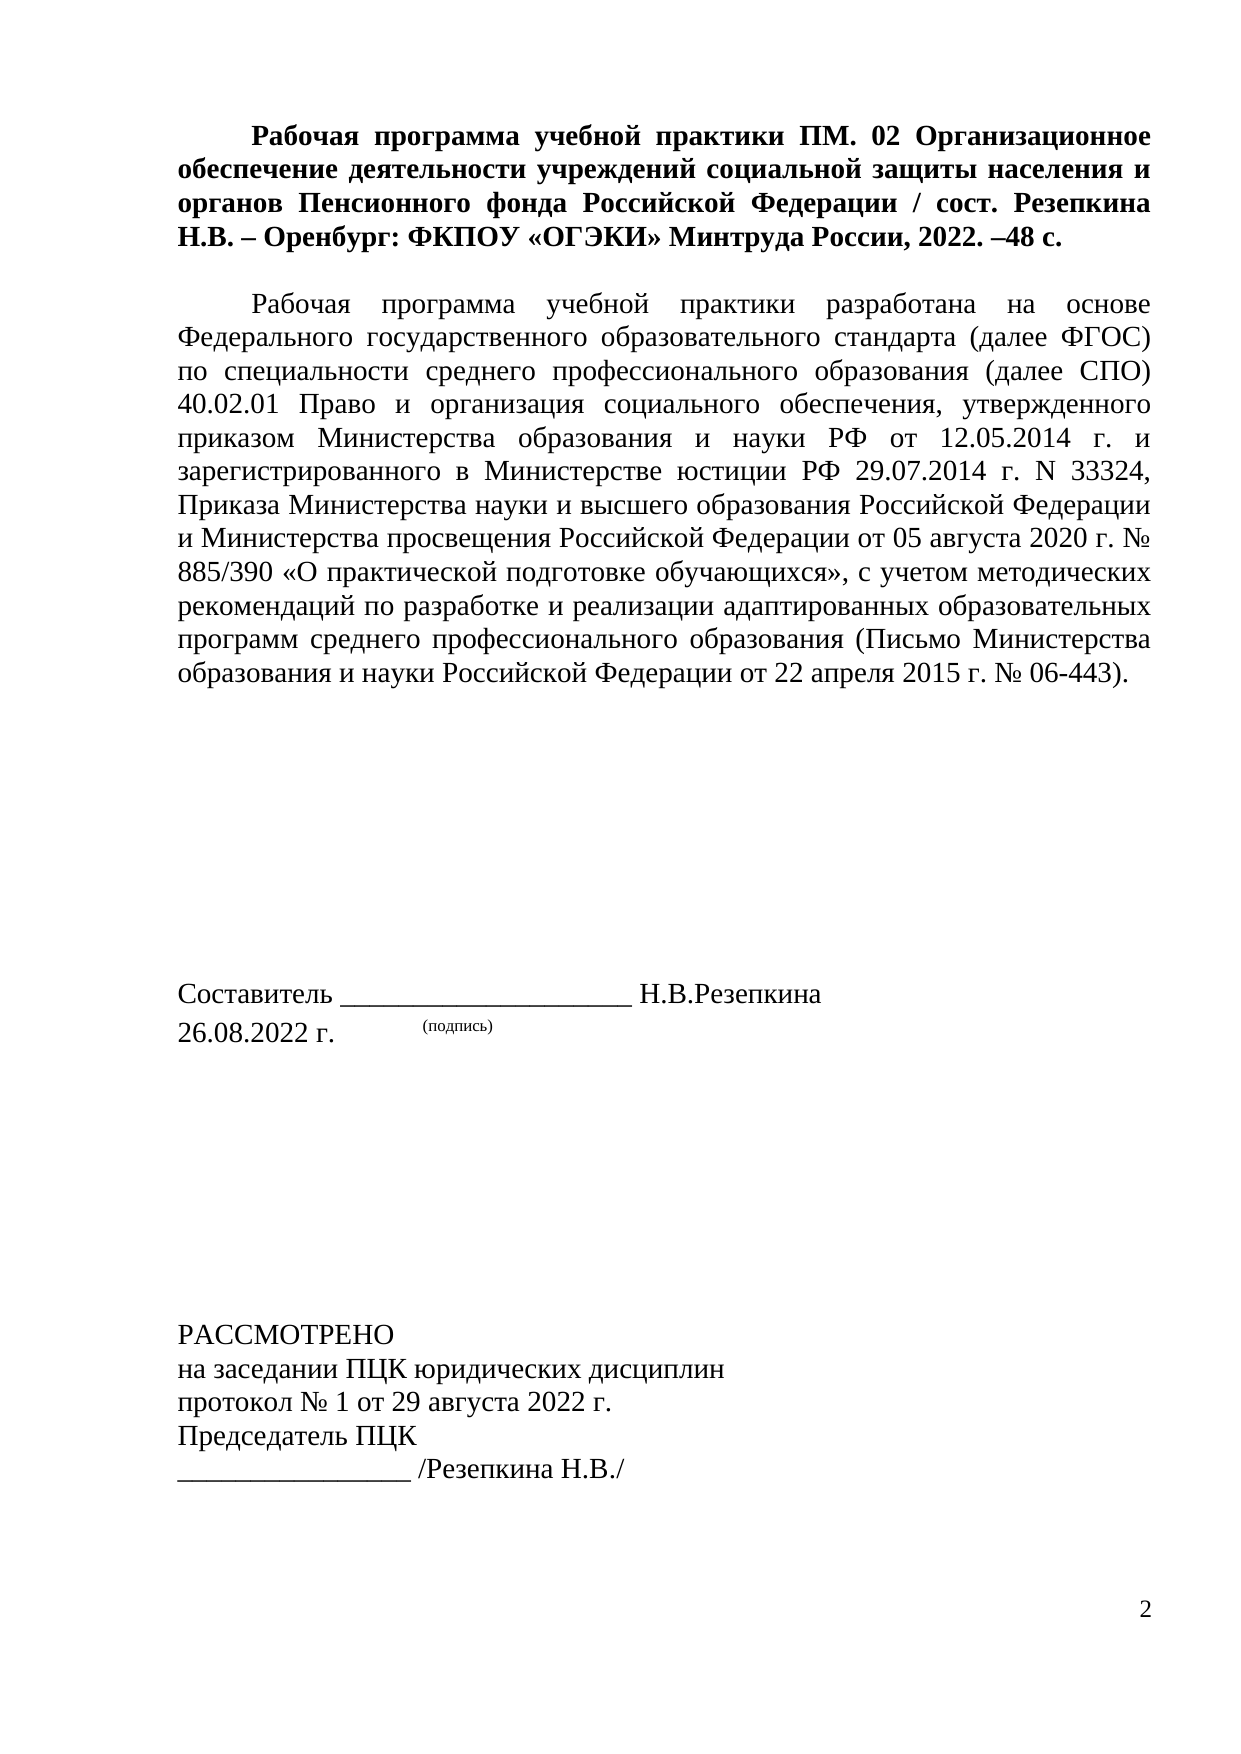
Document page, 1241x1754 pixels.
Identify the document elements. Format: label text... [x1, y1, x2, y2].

text ________________ /Резепкина Н.В./ [177, 1452, 1152, 1485]
text Рабочая программа учебной практики ПМ. 02 Организационное обеспечение деятельности учреждений социальной защиты населения и органов Пенсионного фонда Российской Федерации / сост. Резепкина Н.В. – Оренбург: ФКПОУ «ОГЭКИ» Минтруда России, 2022. –48 с. [177, 118, 1152, 252]
text РАССМОТРЕНО [177, 1317, 1152, 1351]
text Председатель ПЦК [177, 1418, 1152, 1452]
text протокол № 1 от 29 августа 2022 г. [177, 1384, 1152, 1418]
text Рабочая программа учебной практики разработана на основе Федерального государственного образовательного стандарта (далее ФГОС) по специальности среднего профессионального образования (далее СПО) 40.02.01 Право и организация социального обеспечения, утвержденного приказом Министерства образования и науки РФ от 12.05.2014 г. и зарегистрированного в Министерстве юстиции РФ 29.07.2014 г. N 33324, Приказа Министерства науки и высшего образования Российской Федерации и Министерства просвещения Российской Федерации от 05 августа 2020 г. № 885/390 «О практической подготовке обучающихся», с учетом методических рекомендаций по разработке и реализации адаптированных образовательных программ среднего профессионального образования (Письмо Министерства образования и науки Российской Федерации от 22 апреля 2015 г. № 06-443). [177, 286, 1152, 688]
text на заседании ПЦК юридических дисциплин [177, 1351, 1152, 1384]
subtitle Составитель ____________________ Н.В.Резепкина [177, 976, 1152, 1009]
text 26.08.2022 г. (подпись) [177, 1016, 1152, 1049]
